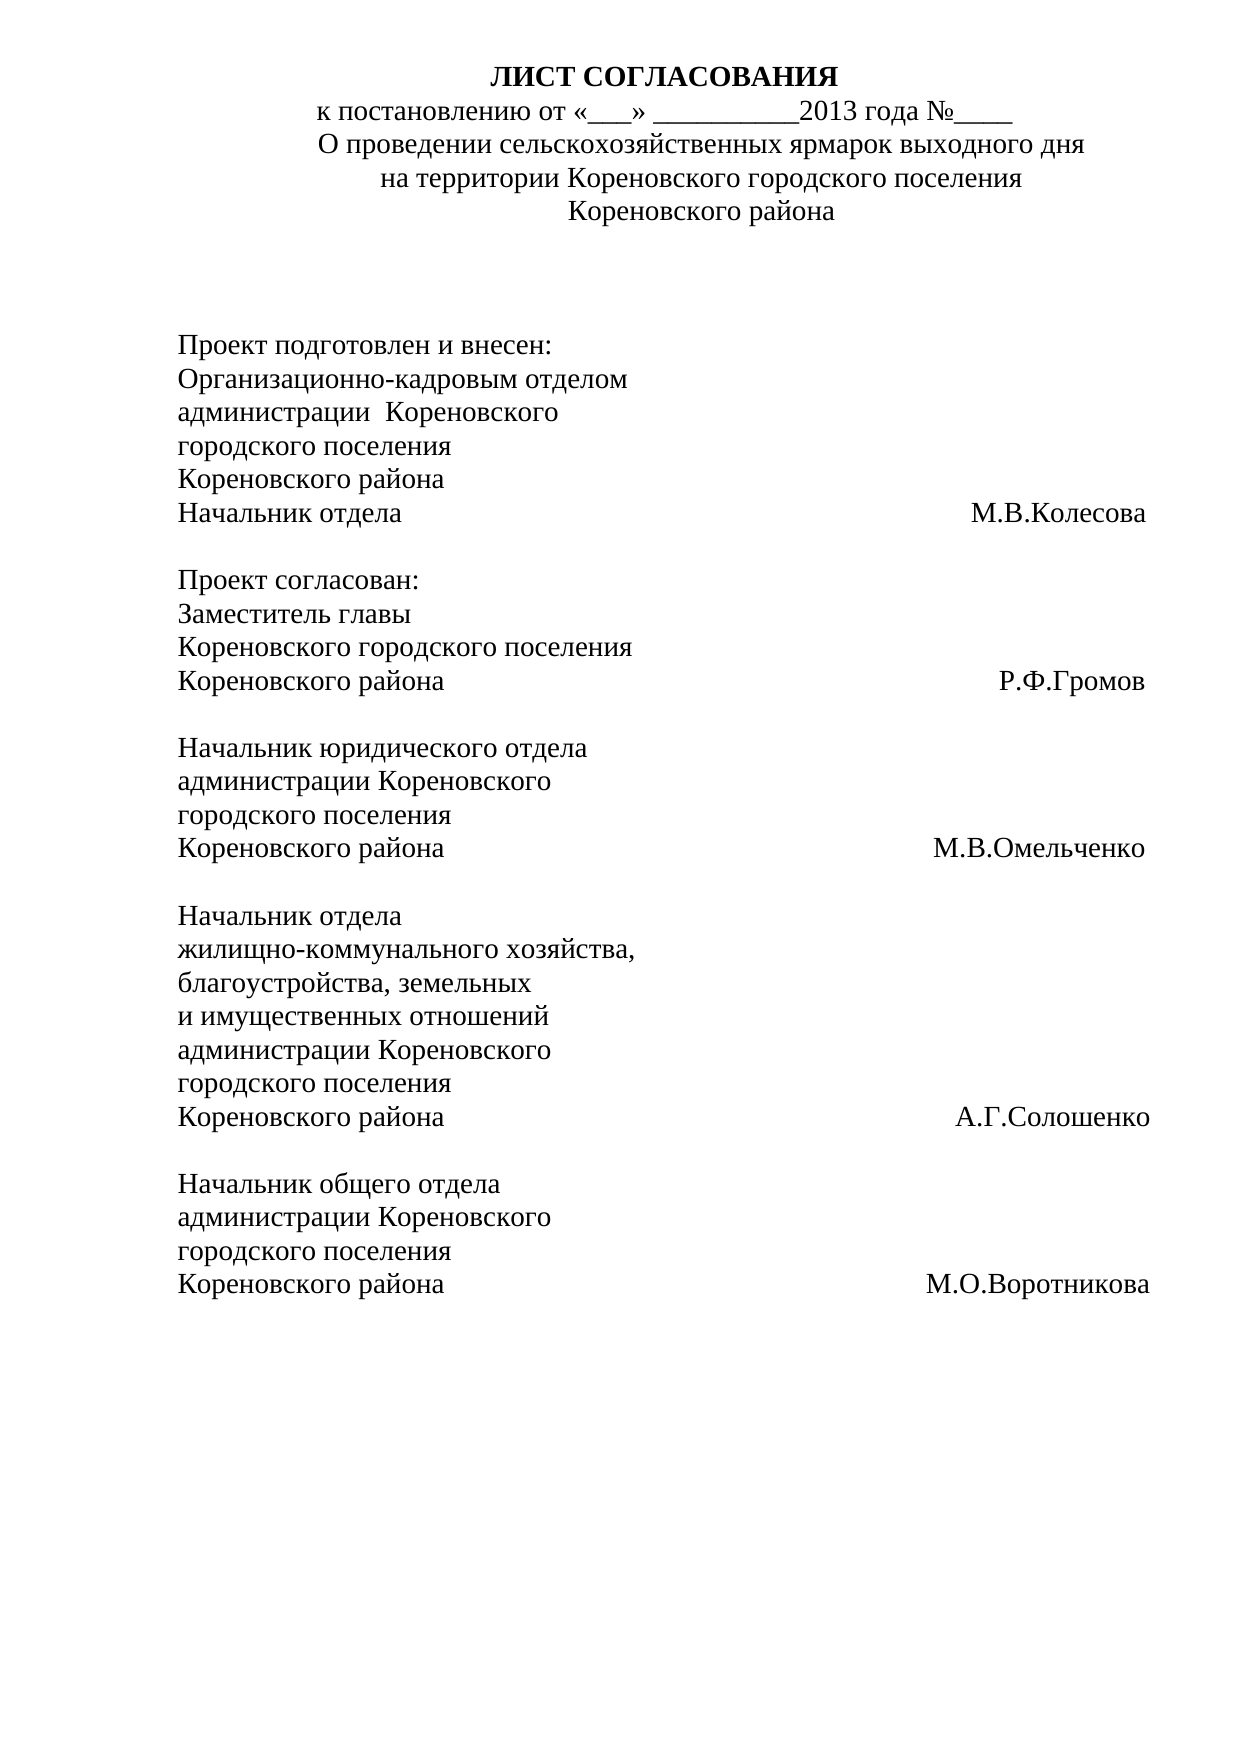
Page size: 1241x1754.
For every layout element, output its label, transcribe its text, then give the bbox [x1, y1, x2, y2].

text на территории Кореновского городского поселения [251, 160, 1152, 193]
text О проведении сельскохозяйственных ярмарок выходного дня [251, 126, 1152, 160]
text Кореновского городского поселения [177, 629, 1152, 663]
text Начальник отдела [177, 898, 1152, 931]
text городского поселения [177, 1065, 1152, 1099]
text Начальник отдела М.В.Колесова [177, 495, 1152, 529]
text администрации Кореновского [177, 763, 1152, 797]
text городского поселения [177, 428, 1152, 462]
text благоустройства, земельных [177, 965, 1152, 998]
text Организационно-кадровым отделом [177, 361, 1152, 394]
text городского поселения [177, 1233, 1152, 1267]
text Кореновского района М.О.Воротникова [177, 1267, 1152, 1300]
text ЛИСТ СОГЛАСОВАНИЯ [177, 59, 1152, 93]
text администрации Кореновского [177, 394, 1152, 428]
text Проект подготовлен и внесен: [177, 327, 1152, 361]
text администрации Кореновского [177, 1032, 1152, 1065]
text Кореновского района [251, 193, 1152, 227]
text Кореновского района А.Г.Солошенко [177, 1099, 1152, 1132]
text к постановлению от «___» __________2013 года №____ [177, 93, 1152, 126]
text Кореновского района Р.Ф.Громов [177, 663, 1152, 696]
text жилищно-коммунального хозяйства, [177, 931, 1152, 965]
text Кореновского района М.В.Омельченко [177, 831, 1152, 864]
text и имущественных отношений [177, 998, 1152, 1032]
text Начальник общего отдела [177, 1166, 1152, 1199]
text администрации Кореновского [177, 1199, 1152, 1233]
text Кореновского района [177, 462, 1152, 495]
text Начальник юридического отдела [177, 730, 1152, 763]
text Заместитель главы [177, 596, 1152, 629]
text городского поселения [177, 797, 1152, 831]
text Проект согласован: [177, 562, 1152, 596]
